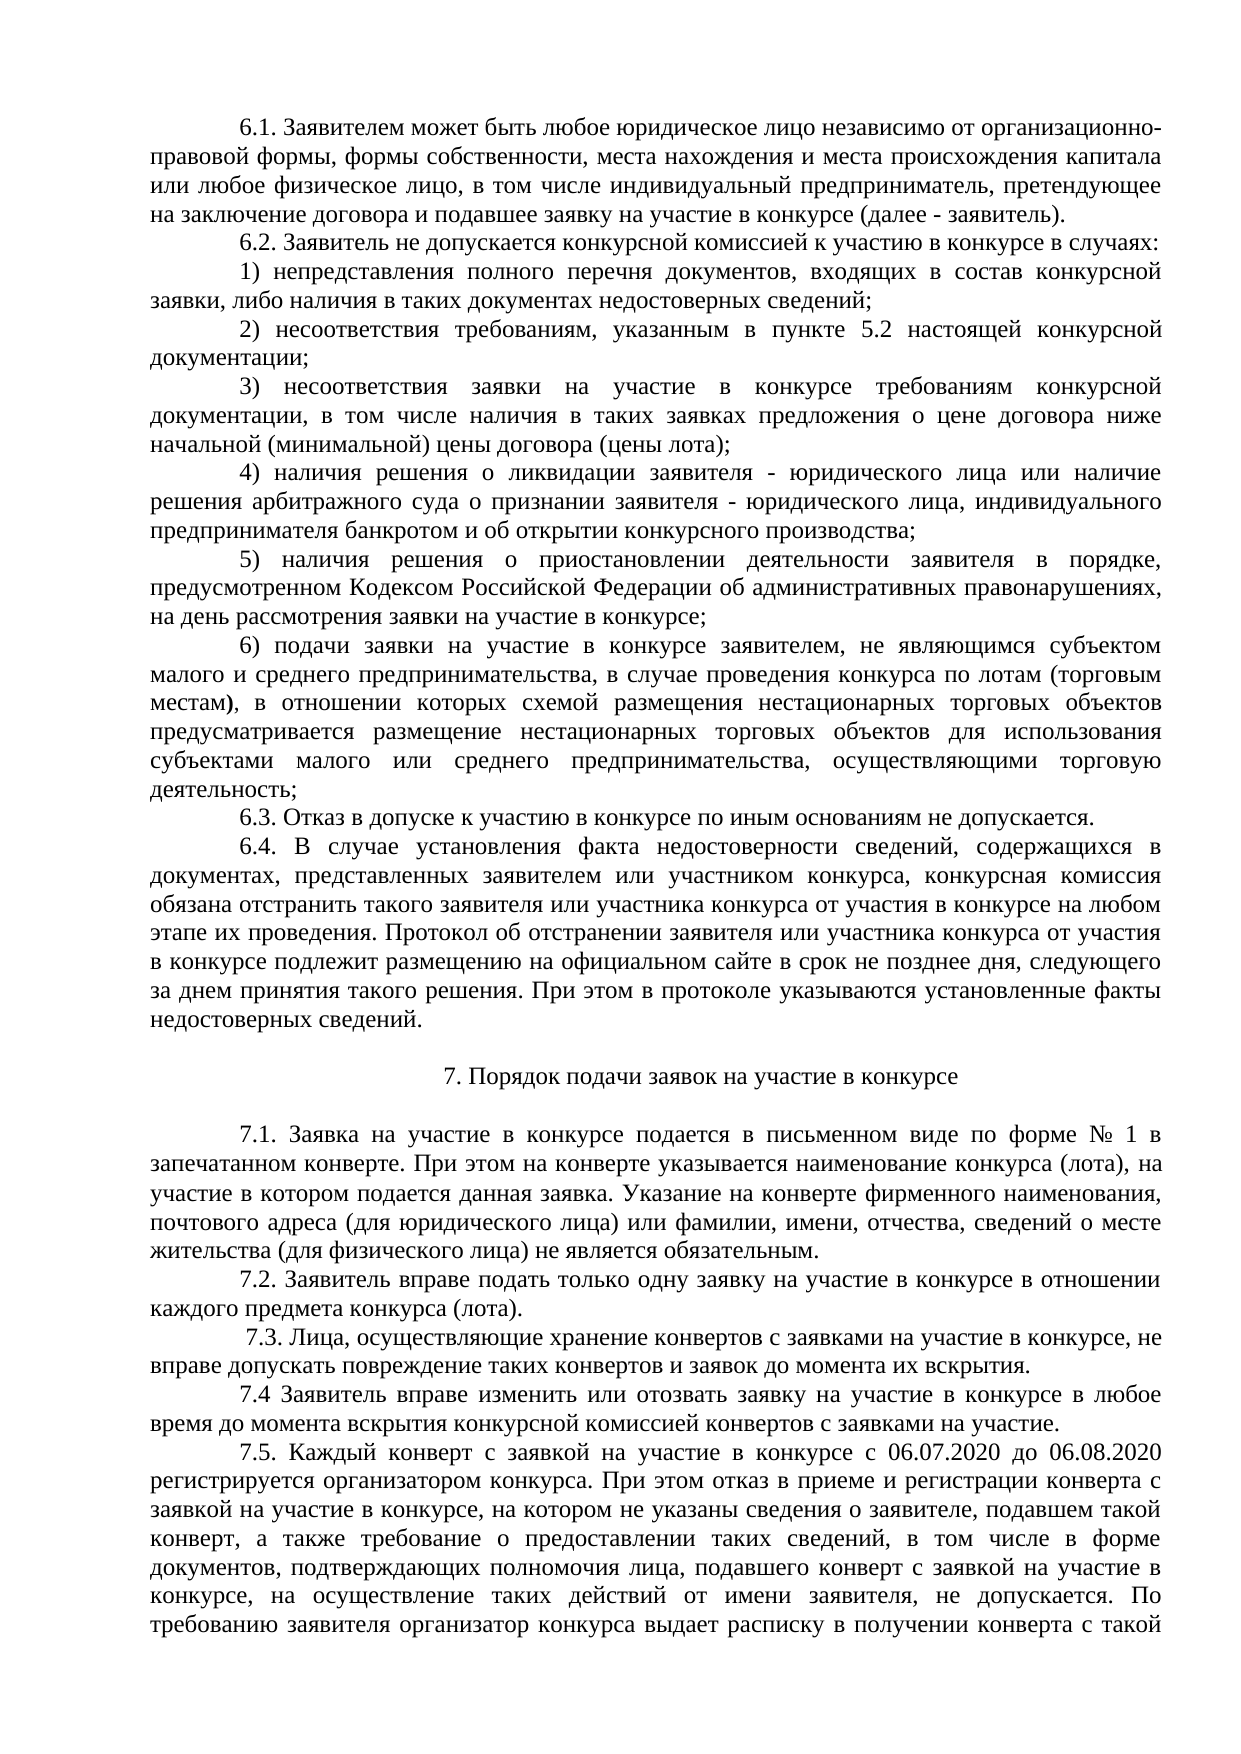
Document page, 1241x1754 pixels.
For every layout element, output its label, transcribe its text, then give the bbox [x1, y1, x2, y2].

text 6.2. Заявитель не допускается конкурсной комиссией к участию в конкурсе в случаях: [150, 227, 1162, 256]
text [150, 1437, 1162, 1638]
text 5) наличия решения о приостановлении деятельности заявителя в порядке, предусмотренном Кодексом Российской Федерации об административных правонарушениях, на день рассмотрения заявки на участие в конкурсе; [150, 544, 1162, 630]
text 7.4 Заявитель вправе изменить или отозвать заявку на участие в конкурсе в любое время до момента вскрытия конкурсной комиссией конвертов с заявками на участие. [150, 1379, 1162, 1437]
text 7.3. Лица, осуществляющие хранение конвертов с заявками на участие в конкурсе, не вправе допускать повреждение таких конвертов и заявок до момента их вскрытия. [150, 1322, 1162, 1379]
text 6.1. Заявителем может быть любое юридическое лицо независимо от организационно-правовой формы, формы собственности, места нахождения и места происхождения капитала или любое физическое лицо, в том числе индивидуальный предприниматель, претендующее на заключение договора и подавшее заявку на участие в конкурсе (далее - заявитель). [150, 112, 1162, 227]
text 2) несоответствия требованиям, указанным в пункте 5.2 настоящей конкурсной документации; [150, 314, 1162, 371]
text 3) несоответствия заявки на участие в конкурсе требованиям конкурсной документации, в том числе наличия в таких заявках предложения о цене договора ниже начальной (минимальной) цены договора (цены лота); [150, 371, 1162, 457]
text 7. Порядок подачи заявок на участие в конкурсе [150, 1061, 1162, 1090]
text 6.3. Отказ в допуске к участию в конкурсе по иным основаниям не допускается. [150, 802, 1162, 831]
text 6.4. В случае установления факта недостоверности сведений, содержащихся в документах, представленных заявителем или участником конкурса, конкурсная комиссия обязана отстранить такого заявителя или участника конкурса от участия в конкурсе на любом этапе их проведения. Протокол об отстранении заявителя или участника конкурса от участия в конкурсе подлежит размещению на официальном сайте в срок не позднее дня, следующего за днем принятия такого решения. При этом в протоколе указываются установленные факты недостоверных сведений. [150, 831, 1162, 1032]
text 7.2. Заявитель вправе подать только одну заявку на участие в конкурсе в отношении каждого предмета конкурса (лота). [150, 1264, 1162, 1322]
text 7.1. Заявка на участие в конкурсе подается в письменном виде по форме № 1 в запечатанном конверте. При этом на конверте указывается наименование конкурса (лота), на участие в котором подается данная заявка. Указание на конверте фирменного наименования, почтового адреса (для юридического лица) или фамилии, имени, отчества, сведений о месте жительства (для физического лица) не является обязательным. [150, 1119, 1162, 1264]
text 6) подачи заявки на участие в конкурсе заявителем, не являющимся субъектом малого и среднего предпринимательства, в случае проведения конкурса по лотам (торговым местам), в отношении которых схемой размещения нестационарных торговых объектов предусматривается размещение нестационарных торговых объектов для использования субъектами малого или среднего предпринимательства, осуществляющими торговую деятельность; [150, 630, 1162, 802]
text 4) наличия решения о ликвидации заявителя - юридического лица или наличие решения арбитражного суда о признании заявителя - юридического лица, индивидуального предпринимателя банкротом и об открытии конкурсного производства; [150, 457, 1162, 544]
text 1) непредставления полного перечня документов, входящих в состав конкурсной заявки, либо наличия в таких документах недостоверных сведений; [150, 256, 1162, 314]
